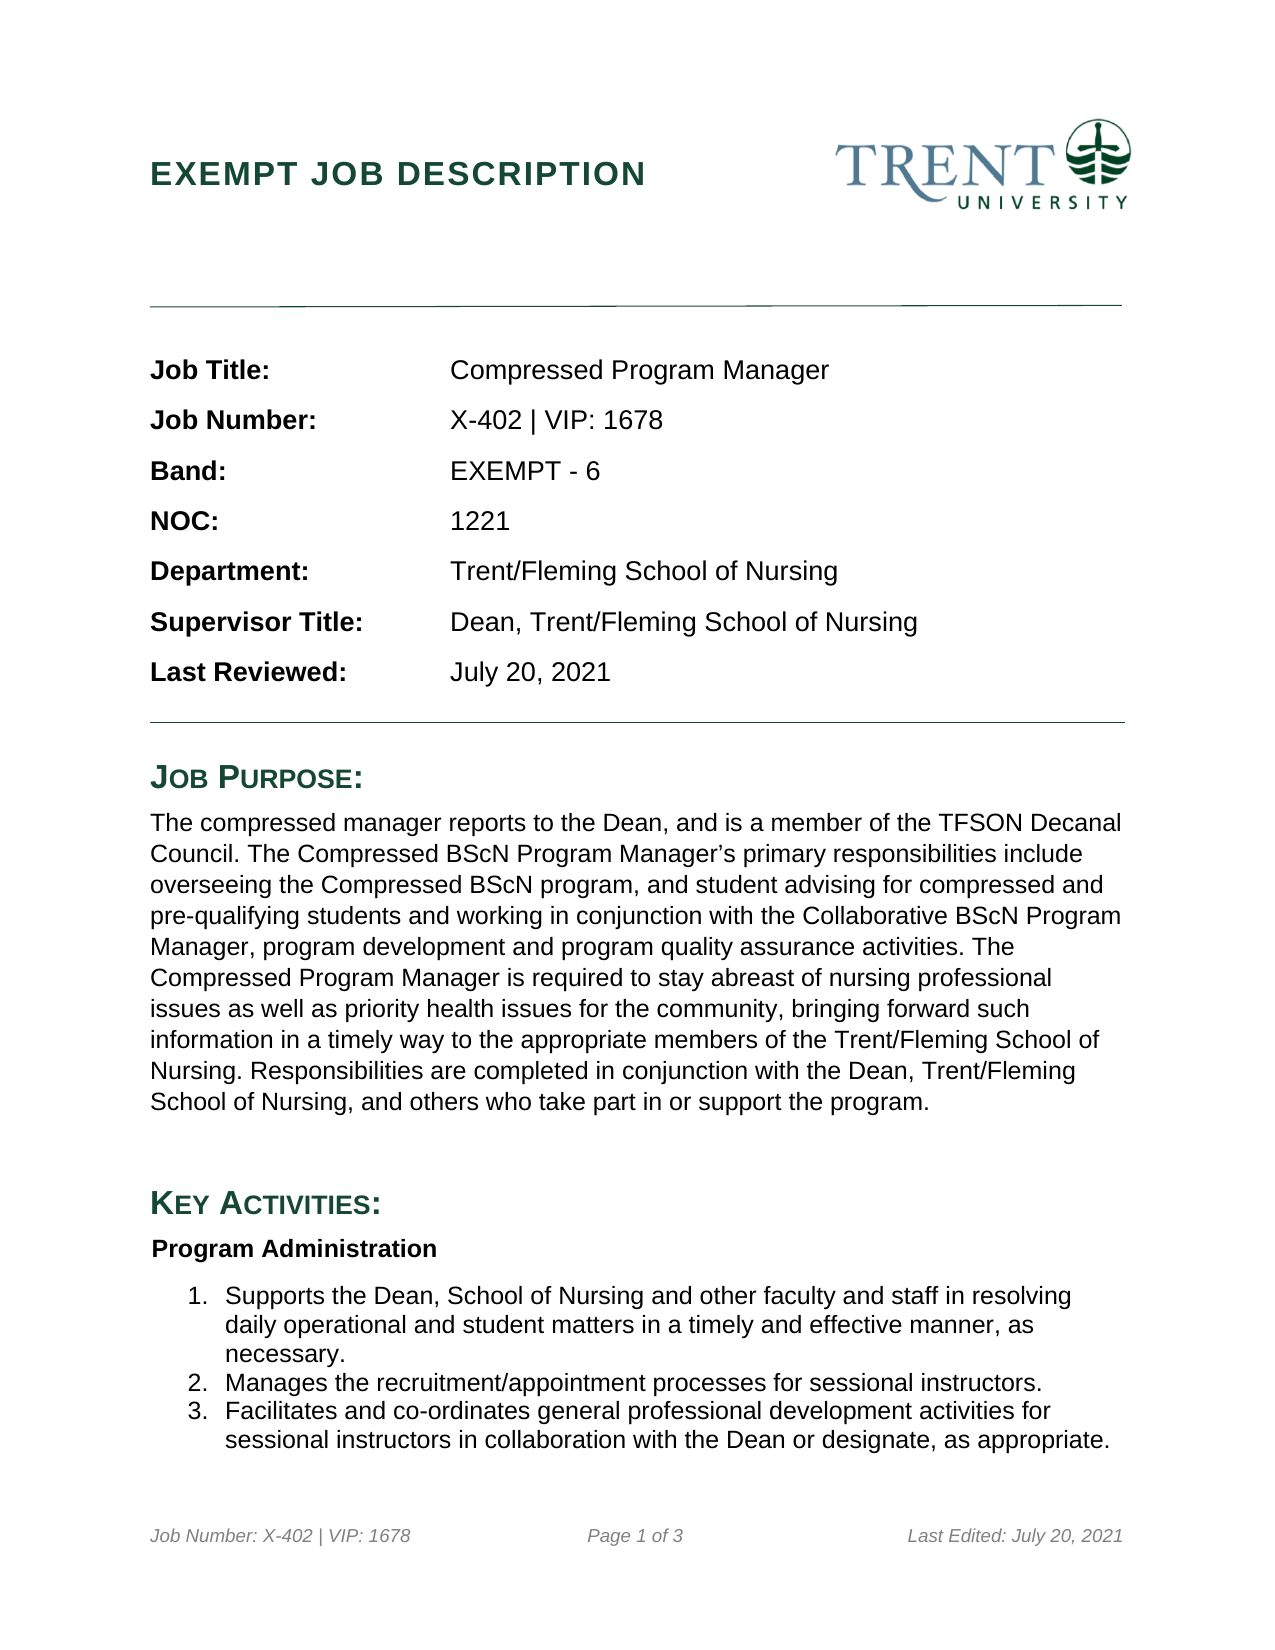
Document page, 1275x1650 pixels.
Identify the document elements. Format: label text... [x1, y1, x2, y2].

picture [820, 96, 1172, 245]
text Department: Trent/Fleming School of Nursing [150, 555, 1125, 587]
text Last Reviewed: July 20, 2021 [150, 656, 1125, 687]
text Band: EXEMPT - 6 [150, 454, 1125, 486]
subtitle Job Purpose: [150, 757, 1125, 795]
text NOC: 1221 [150, 505, 1125, 536]
text Job Title: Compressed Program Manager [150, 354, 1125, 385]
list Supports the Dean, School of Nursing and other faculty and staff in resolving daily operational and student matters in a timely and effective manner, as necessary. [187, 1281, 1125, 1368]
text Job Number: X-402 | VIP: 1678 [150, 404, 1125, 435]
subtitle Key Activities: [150, 1183, 1125, 1221]
text The compressed manager reports to the Dean, and is a member of the TFSON Decanal Council. The Compressed BScN Program Manager’s primary responsibilities include overseeing the Compressed BScN program, and student advising for compressed and pre-qualifying students and working in conjunction with the Collaborative BScN Program Manager, program development and program quality assurance activities. The Compressed Program Manager is required to stay abreast of nursing professional issues as well as priority health issues for the community, bringing forward such information in a timely way to the appropriate members of the Trent/Fleming School of Nursing. Responsibilities are completed in conjunction with the Dean, Trent/Fleming School of Nursing, and others who take part in or support the program. [150, 808, 1125, 1116]
text Program Administration [151, 1234, 1125, 1262]
list Facilitates and co-ordinates general professional development activities for sessional instructors in collaboration with the Dean or designate, as appropriate. [187, 1396, 1125, 1454]
list Manages the recruitment/appointment processes for sessional instructors. [187, 1368, 1125, 1396]
subtitle EXEMPT JOB DESCRIPTION [150, 154, 820, 193]
text Supervisor Title: Dean, Trent/Fleming School of Nursing [150, 606, 1125, 637]
